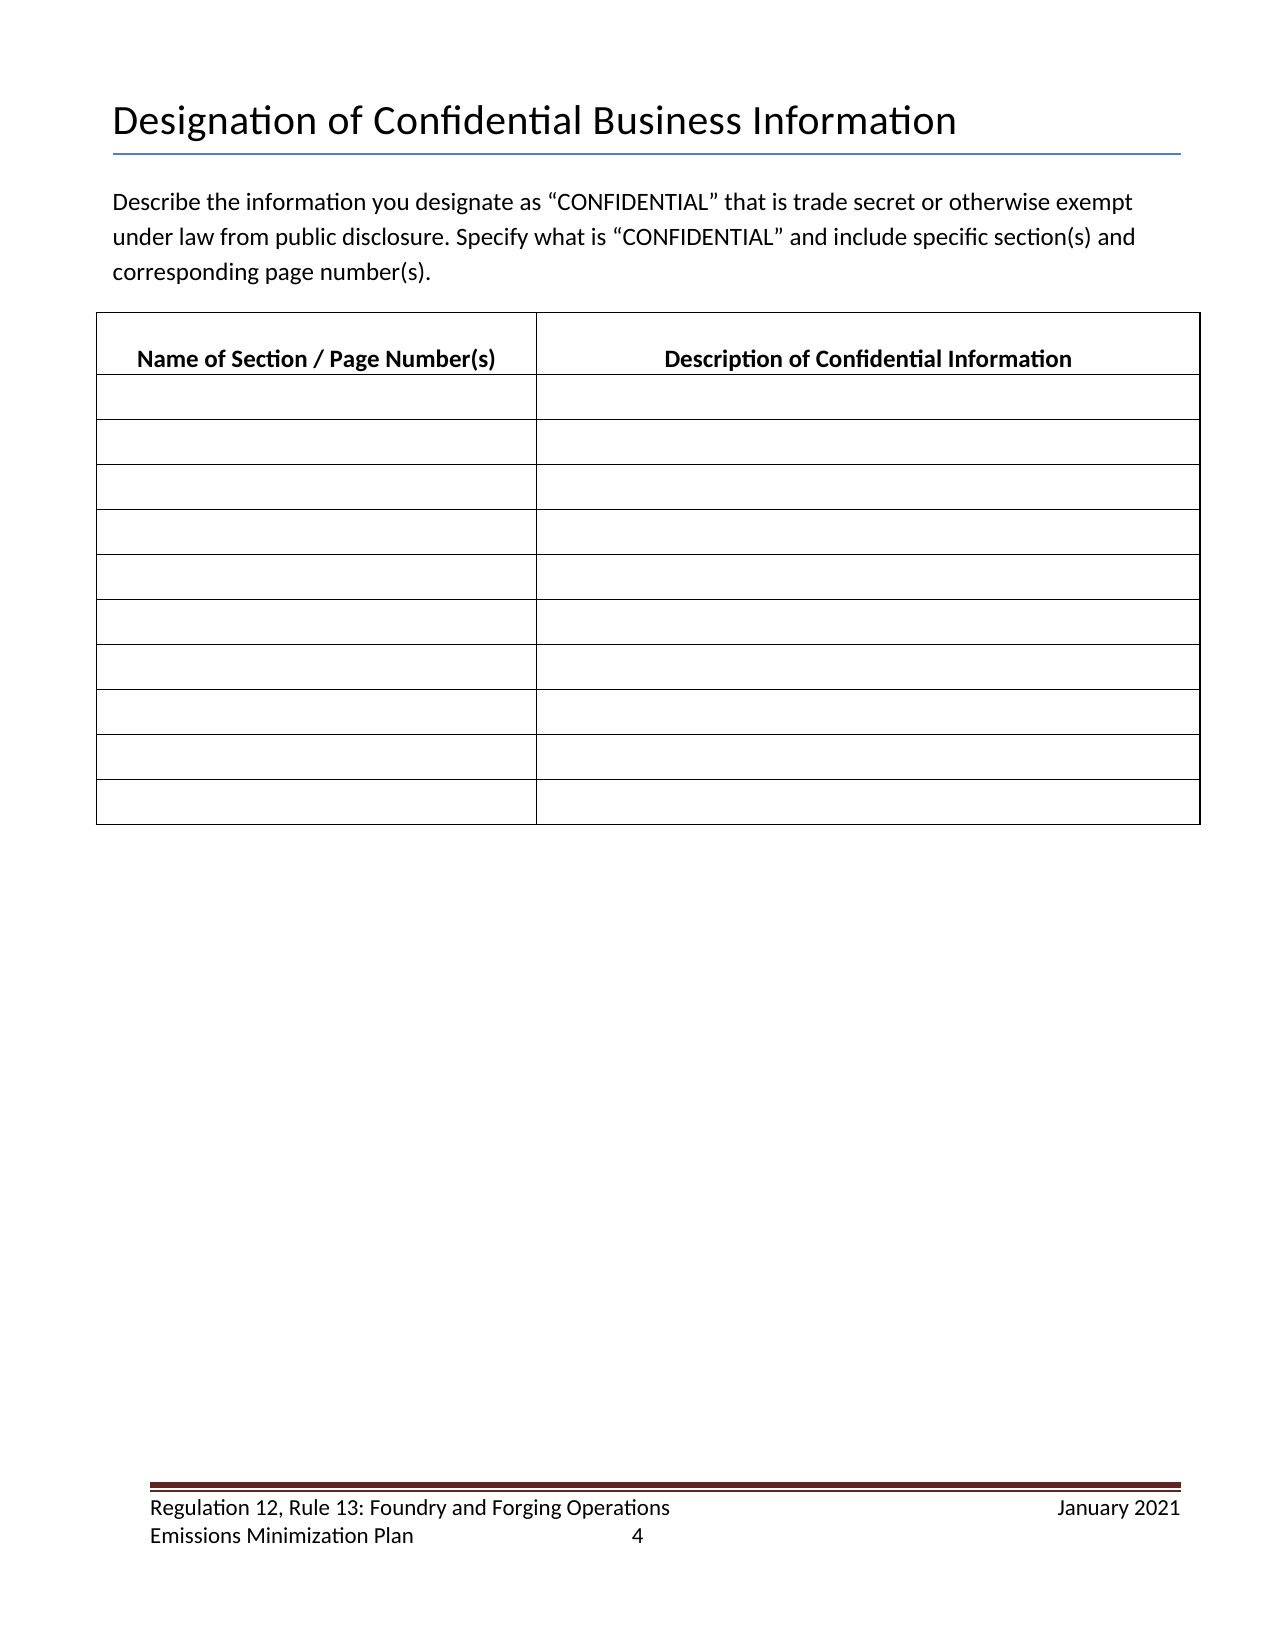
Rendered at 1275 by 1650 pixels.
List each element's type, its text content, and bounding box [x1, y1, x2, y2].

table_cell [97, 375, 536, 419]
table_cell [537, 555, 1199, 599]
table_header Description of Confidential Information [537, 313, 1199, 374]
table_cell [537, 690, 1199, 734]
table_cell [537, 645, 1199, 689]
table_cell [97, 735, 536, 779]
title Designation of Confidential Business Information [112, 94, 1181, 155]
table_cell [537, 375, 1199, 419]
table_cell [97, 645, 536, 689]
text Describe the information you designate as “CONFIDENTIAL” that is trade secret or otherwise exempt under law from public disclosure. Specify what is “CONFIDENTIAL” and include specific section(s) and corresponding page number(s). [112, 186, 1181, 287]
table_cell [97, 465, 536, 509]
table_cell [537, 780, 1199, 824]
table_cell [537, 465, 1199, 509]
table_cell [537, 510, 1199, 554]
table_header Name of Section / Page Number(s) [97, 313, 536, 374]
table_cell [97, 690, 536, 734]
table_cell [537, 735, 1199, 779]
table_cell [97, 510, 536, 554]
table_cell [537, 420, 1199, 464]
table_cell [97, 555, 536, 599]
table_cell [537, 600, 1199, 644]
table_cell [97, 600, 536, 644]
table_cell [97, 420, 536, 464]
table_cell [97, 780, 536, 824]
